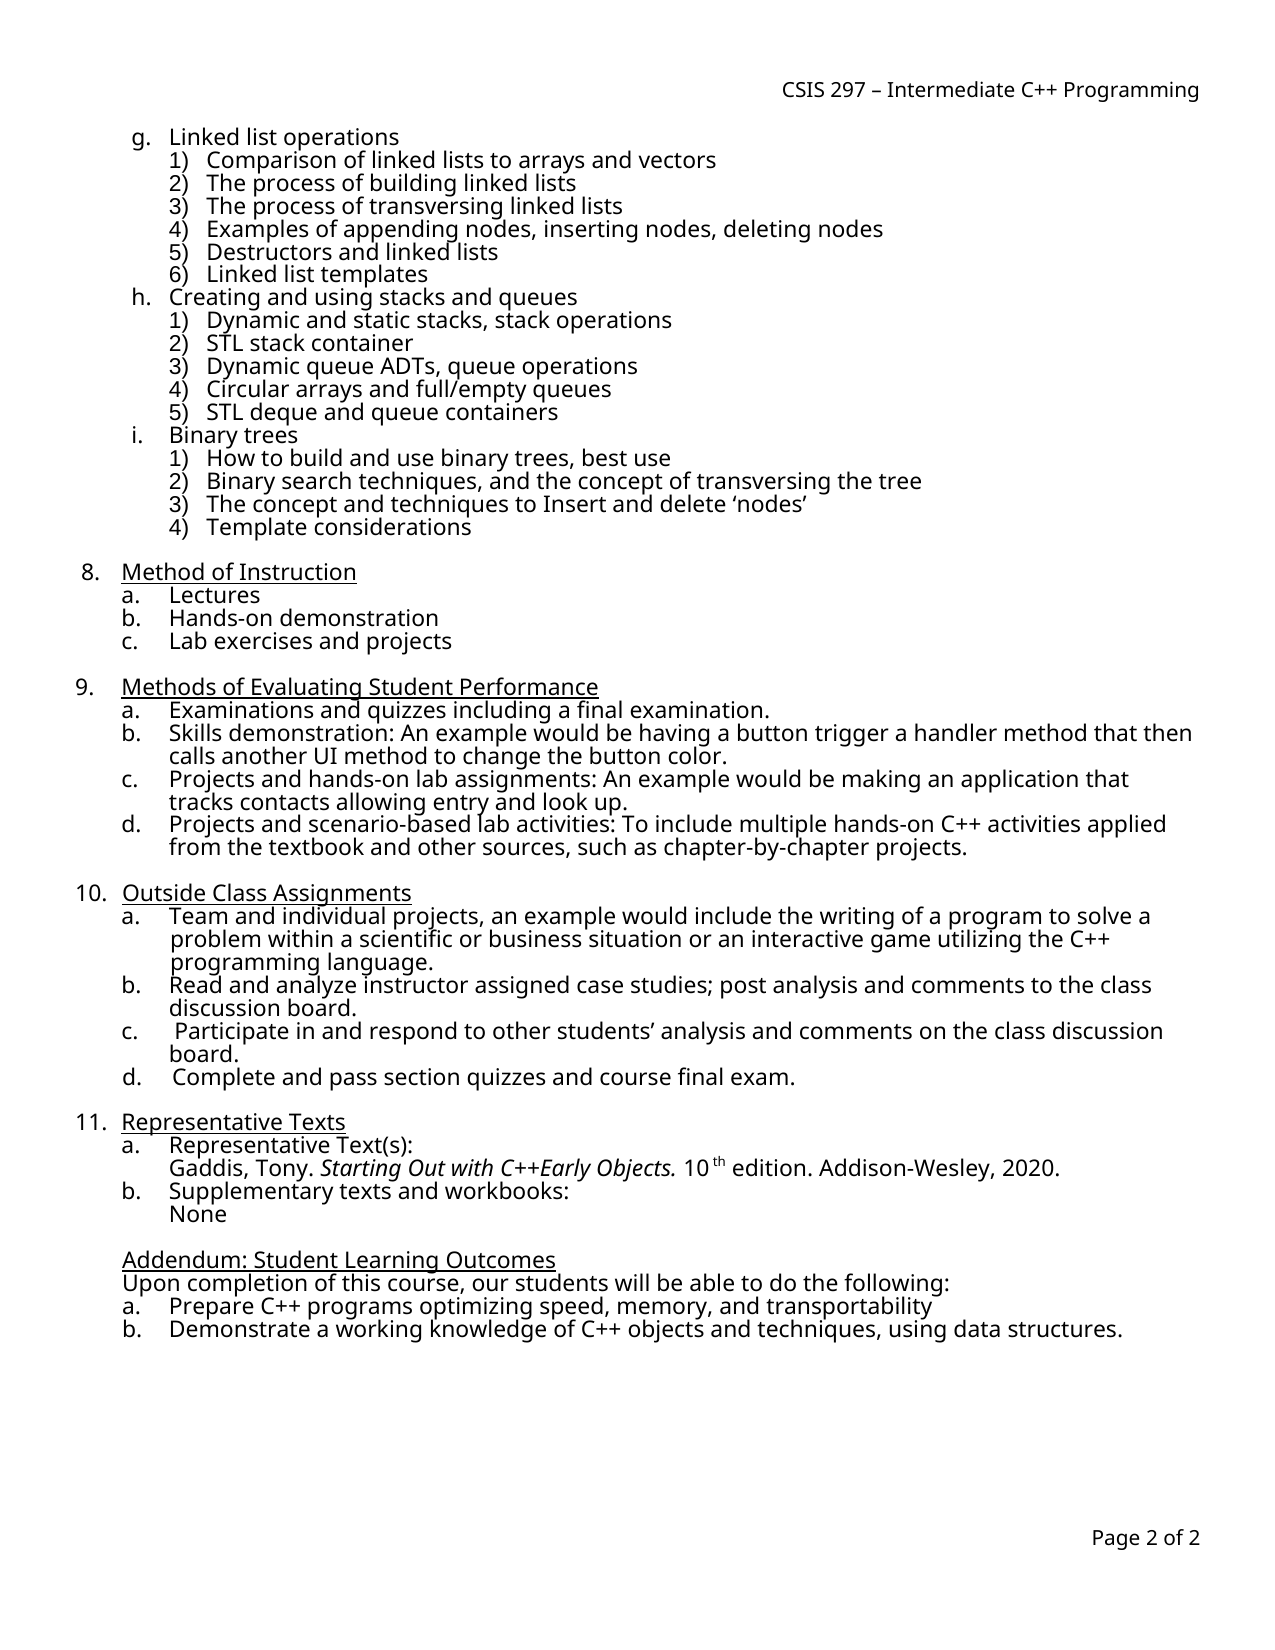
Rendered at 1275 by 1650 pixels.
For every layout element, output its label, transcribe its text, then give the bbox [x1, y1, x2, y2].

list Linked list operations [131, 127, 1200, 150]
text 10. Outside Class Assignments [75, 883, 1200, 906]
text Upon completion of this course, our students will be able to do the following: [75, 1273, 1200, 1296]
text 8. Method of Instruction [75, 562, 1200, 585]
text None [75, 1204, 1200, 1227]
list Binary trees [131, 425, 1200, 448]
text b. Hands-on demonstration [75, 608, 1200, 631]
list Creating and using stacks and queues [131, 287, 1200, 310]
text b. Read and analyze instructor assigned case studies; post analysis and comments to the class discussion board. [75, 975, 1200, 1021]
text c. Lab exercises and projects [75, 631, 1200, 654]
list Prepare C++ programs optimizing speed, memory, and transportability [122, 1296, 1200, 1319]
list Demonstrate a working knowledge of C++ objects and techniques, using data structures. [122, 1319, 1200, 1342]
text 9. Methods of Evaluating Student Performance [75, 677, 1200, 700]
list The process of transversing linked lists [169, 196, 1200, 219]
list Dynamic queue ADTs, queue operations [169, 356, 1200, 379]
list Comparison of linked lists to arrays and vectors [169, 150, 1200, 173]
list STL stack container [169, 333, 1200, 356]
text Gaddis, Tony. Starting Out with C++Early Objects. 10 th edition. Addison-Wesley, 2020. [75, 1158, 1200, 1181]
text b. Skills demonstration: An example would be having a button trigger a handler method that then calls another UI method to change the button color. [75, 723, 1200, 769]
list The process of building linked lists [169, 173, 1200, 196]
list Circular arrays and full/empty queues [169, 379, 1200, 402]
list STL deque and queue containers [169, 402, 1200, 425]
list Template considerations [169, 517, 1200, 539]
list Destructors and linked lists [169, 242, 1200, 264]
text a. Team and individual projects, an example would include the writing of a program to solve a problem within a scientific or business situation or an interactive game utilizing the C++ programming language. [75, 906, 1200, 975]
text Addendum: Student Learning Outcomes [75, 1250, 1200, 1273]
list Dynamic and static stacks, stack operations [169, 310, 1200, 333]
text d. Projects and scenario-based lab activities: To include multiple hands-on C++ activities applied from the textbook and other sources, such as chapter-by-chapter projects. [75, 814, 1200, 860]
text a. Examinations and quizzes including a final examination. [75, 700, 1200, 723]
text d. Complete and pass section quizzes and course final exam. [122, 1067, 1200, 1089]
list Examples of appending nodes, inserting nodes, deleting nodes [169, 219, 1200, 242]
text c. Participate in and respond to other students’ analysis and comments on the class discussion board. [75, 1021, 1200, 1067]
text c. Projects and hands-on lab assignments: An example would be making an application that tracks contacts allowing entry and look up. [75, 769, 1200, 814]
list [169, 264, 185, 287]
list How to build and use binary trees, best use [169, 448, 1200, 471]
list Linked list templates [183, 264, 1200, 287]
text a. Lectures [75, 585, 1200, 608]
list The concept and techniques to Insert and delete ‘nodes’ [169, 494, 1200, 517]
text 11. Representative Texts [75, 1112, 1200, 1135]
list Binary search techniques, and the concept of transversing the tree [169, 471, 1200, 494]
text b. Supplementary texts and workbooks: [75, 1181, 1200, 1204]
text a. Representative Text(s): [75, 1135, 1200, 1158]
